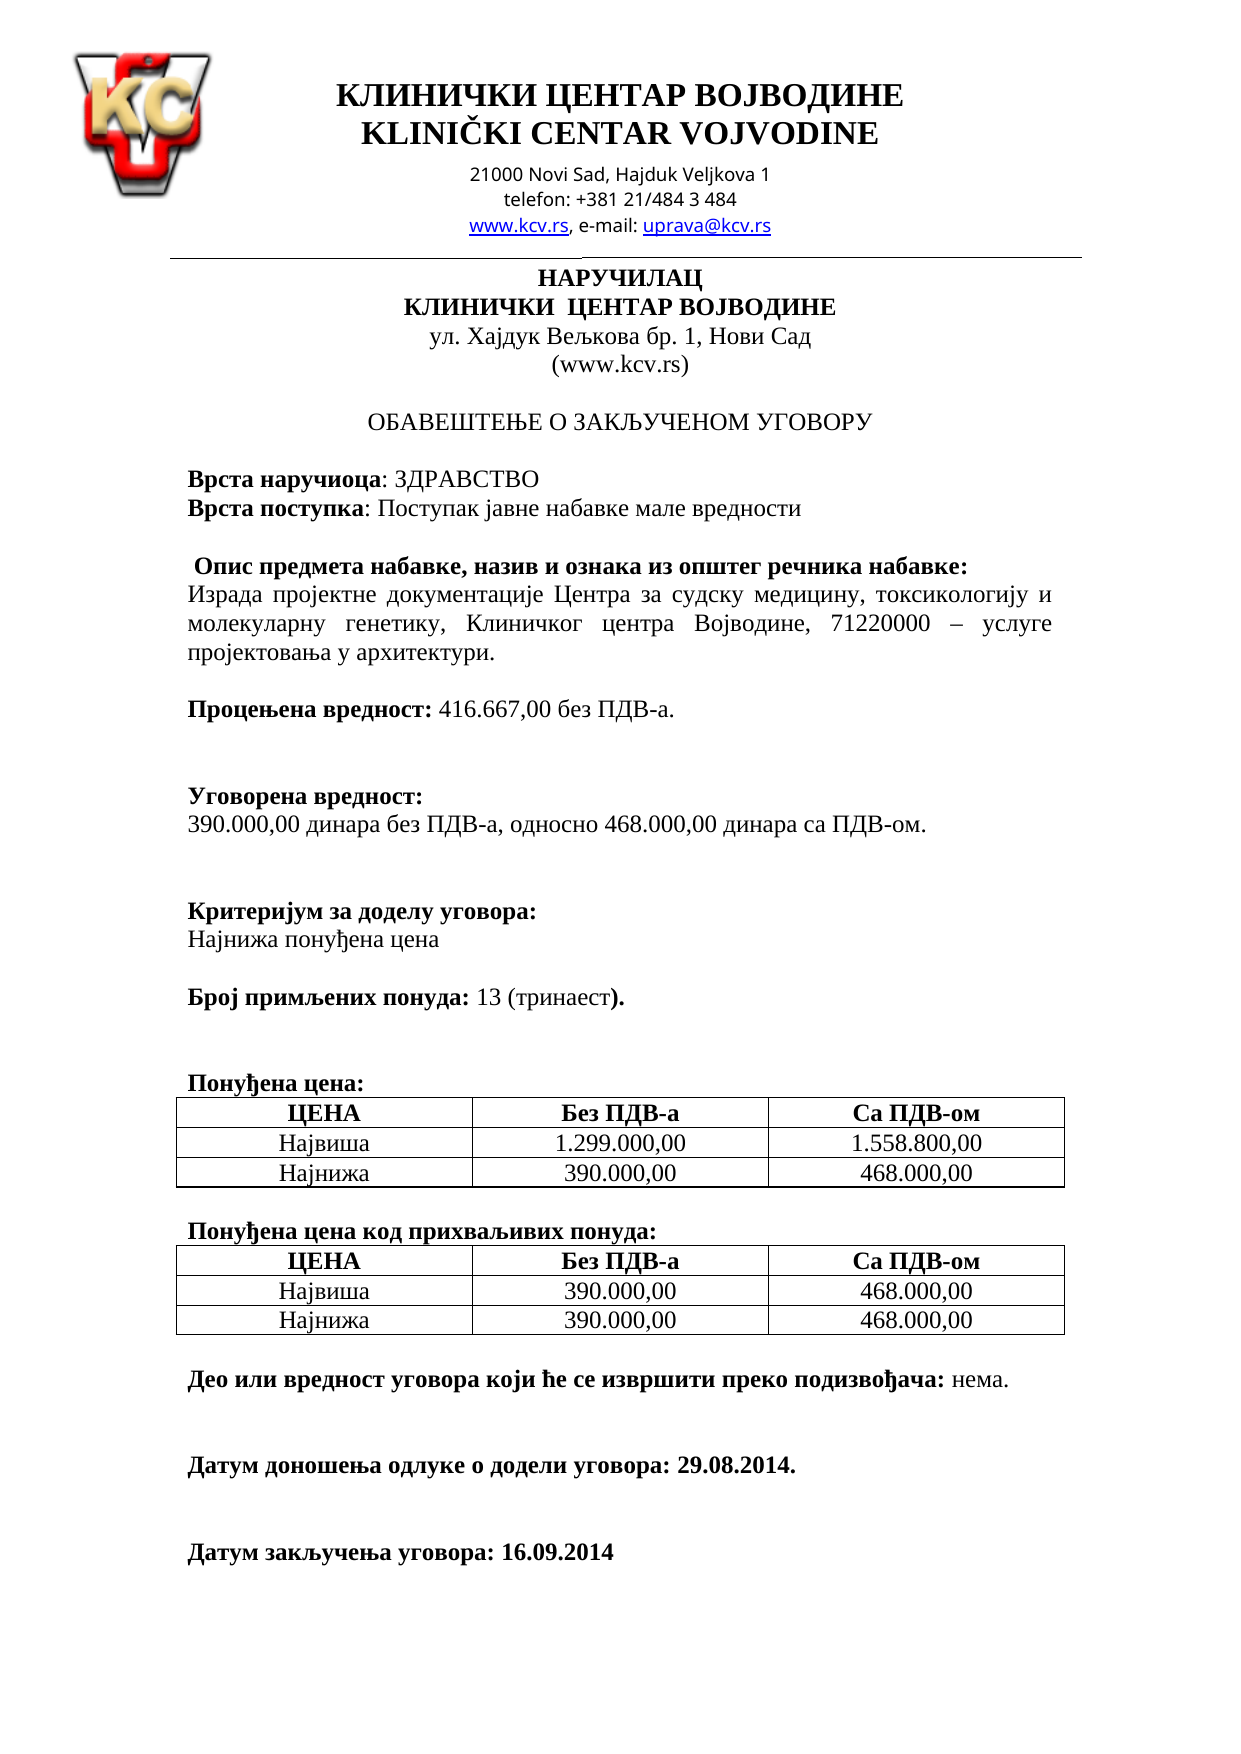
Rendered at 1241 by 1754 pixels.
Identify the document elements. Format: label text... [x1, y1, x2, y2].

table_cell 468.000,00 [769, 1306, 1064, 1334]
table_header ЦЕНА [177, 1098, 472, 1127]
table_cell 390.000,00 [473, 1276, 768, 1304]
table_cell Најнижа [177, 1158, 472, 1186]
text Датум доношења одлуке о додели уговора: 29.08.2014. [187, 1450, 1053, 1479]
table_cell 390.000,00 [473, 1158, 768, 1186]
text ОБАВЕШТЕЊЕ О ЗАКЉУЧЕНОМ УГОВОРУ [187, 407, 1053, 436]
text Процењена вредност: 416.667,00 без ПДВ-а. [187, 694, 1053, 723]
text Понуђена цена: [187, 1068, 1053, 1097]
table_header Без ПДВ-а [473, 1098, 768, 1127]
table_cell 1.558.800,00 [769, 1128, 1064, 1157]
text (www.kcv.rs) [187, 349, 1053, 378]
table_header Са ПДВ-ом [769, 1246, 1064, 1275]
subtitle НАРУЧИЛАЦ [187, 263, 1053, 292]
text Врста наручиоца: ЗДРАВСТВО [187, 464, 1053, 493]
text Датум закључења уговора: 16.09.2014 [187, 1537, 1053, 1565]
text Израда пројектне документације Центра за судску медицину, токсикологију и молекуларну генетику, Клиничког центра Војводине, 71220000 – услуге пројектовања у архитектури. [187, 579, 1053, 666]
text ул. Хајдук Вељкова бр. 1, Нови Сад [187, 321, 1053, 349]
table_cell Највиша [177, 1276, 472, 1304]
text Опис предмета набавке, назив и ознака из општег речника набавке: [187, 551, 1053, 579]
text Понуђена цена код прихваљивих понуда: [187, 1216, 1053, 1245]
table_cell 468.000,00 [769, 1158, 1064, 1186]
table_cell 1.299.000,00 [473, 1128, 768, 1157]
table_cell 390.000,00 [473, 1306, 768, 1334]
table_cell Највиша [177, 1128, 472, 1157]
text Врста поступка: [187, 493, 1053, 522]
text Део или вредност уговора који ће се извршити преко подизвођача: нема. [187, 1364, 1053, 1393]
table_cell 468.000,00 [769, 1276, 1064, 1304]
subtitle КЛИНИЧКИ ЦЕНТАР ВОЈВОДИНЕ [187, 292, 1053, 321]
text Критеријум за доделу уговора: [187, 896, 1053, 924]
picture [70, 50, 216, 199]
table_header Са ПДВ-ом [769, 1098, 1064, 1127]
table_cell Најнижа [177, 1306, 472, 1334]
table_header Без ПДВ-а [473, 1246, 768, 1275]
text Уговорена вредност: [187, 781, 1053, 809]
text Број примљених понуда: 13 (тринаест). [187, 982, 1053, 1011]
table_header ЦЕНА [177, 1246, 472, 1275]
text 390.000,00 динара без ПДВ-а, односно 468.000,00 динара са ПДВ-ом. [187, 809, 1053, 838]
